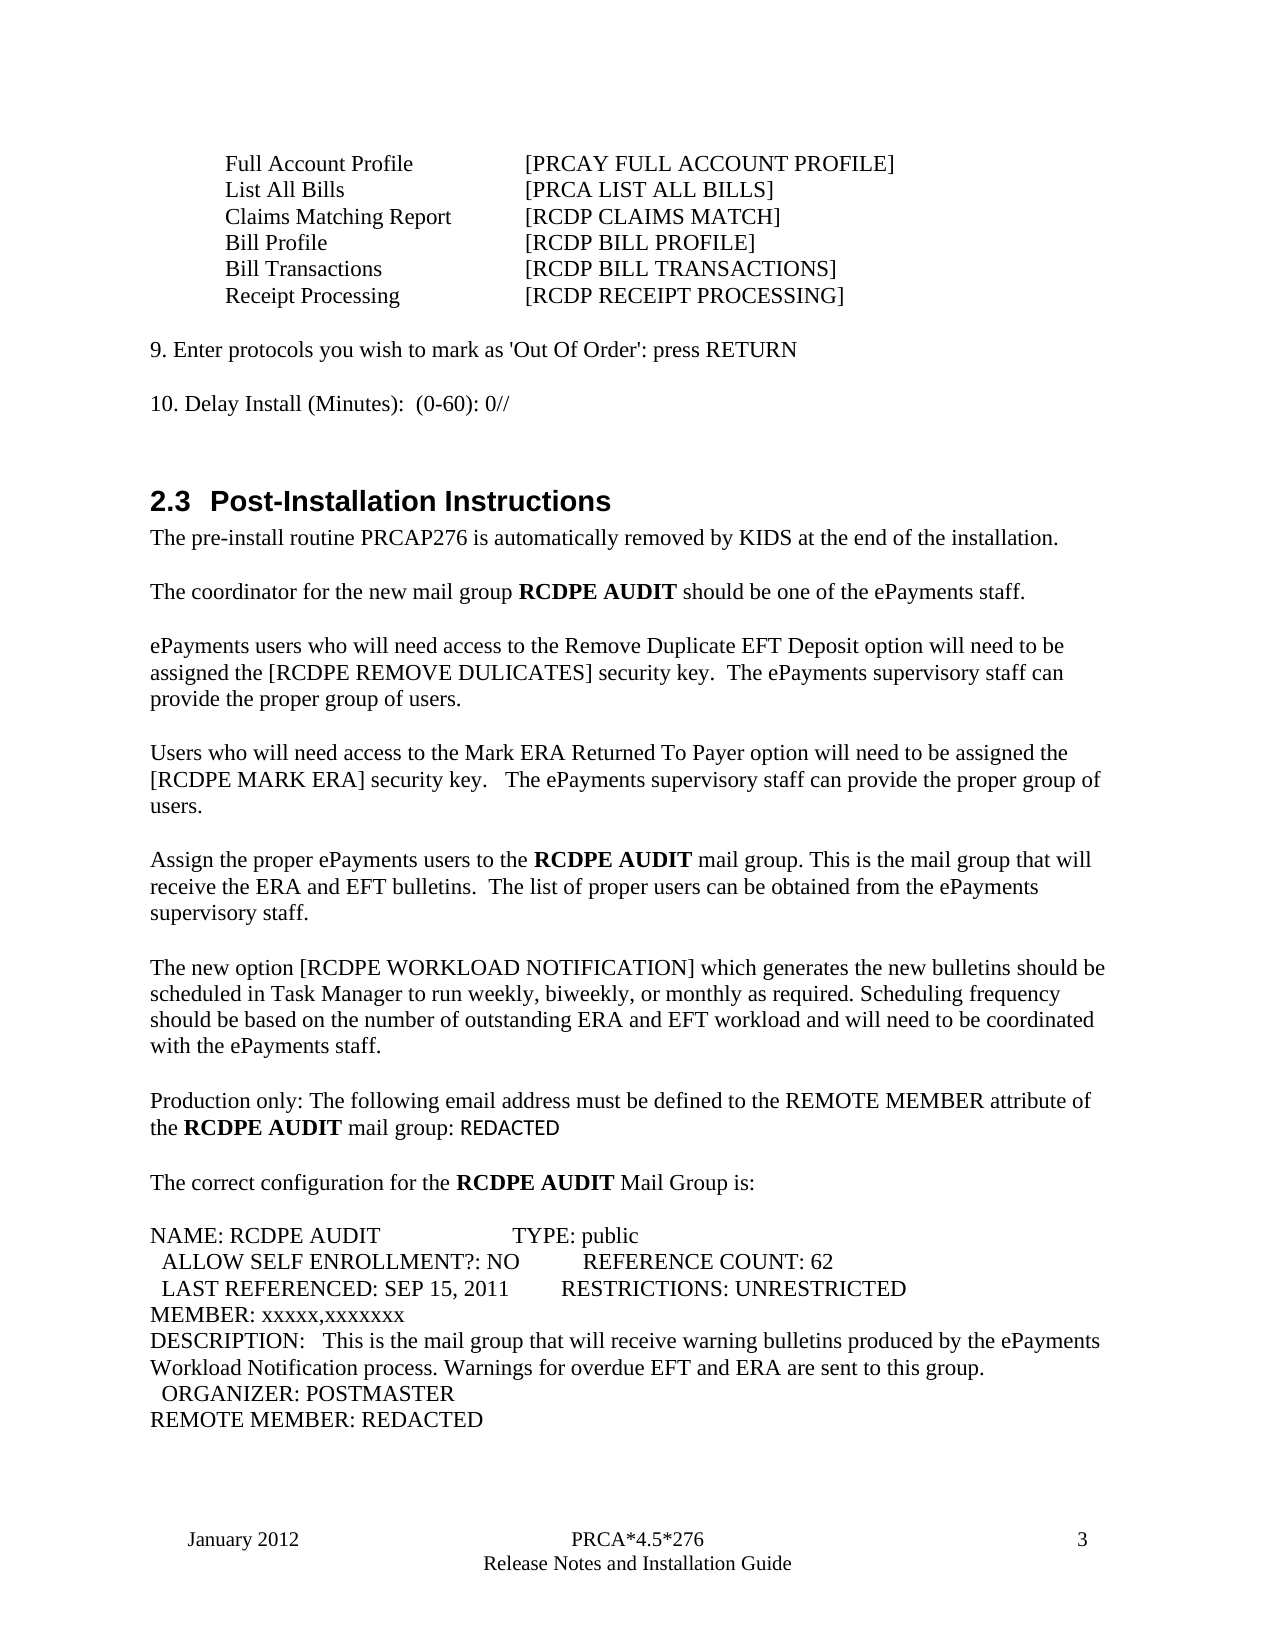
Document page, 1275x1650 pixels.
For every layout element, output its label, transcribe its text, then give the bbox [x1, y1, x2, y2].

text Claims Matching Report [RCDP CLAIMS MATCH] [150, 203, 1125, 229]
text List All Bills [PRCA LIST ALL BILLS] [150, 176, 1125, 203]
text NAME: RCDPE AUDIT TYPE: public [150, 1222, 1125, 1248]
text REMOTE MEMBER: REDACTED [150, 1407, 1125, 1433]
text 9. Enter protocols you wish to mark as 'Out Of Order': press RETURN [150, 336, 1125, 362]
text Production only: The following email address must be defined to the REMOTE MEMBER attribute of the RCDPE AUDIT mail group: REDACTED [150, 1087, 1125, 1141]
text The correct configuration for the RCDPE AUDIT Mail Group is: [150, 1169, 1125, 1196]
text Bill Profile [RCDP BILL PROFILE] [150, 229, 1125, 255]
text DESCRIPTION: This is the mail group that will receive warning bulletins produced by the ePayments Workload Notification process. Warnings for overdue EFT and ERA are sent to this group. [150, 1327, 1125, 1380]
text Users who will need access to the Mark ERA Returned To Payer option will need to be assigned the [RCDPE MARK ERA] security key. The ePayments supervisory staff can provide the proper group of users. [150, 739, 1125, 818]
text Assign the proper ePayments users to the RCDPE AUDIT mail group. This is the mail group that will receive the ERA and EFT bulletins. The list of proper users can be obtained from the ePayments supervisory staff. [150, 846, 1125, 926]
text MEMBER: xxxxx,xxxxxxx [150, 1301, 1125, 1327]
text ePayments users who will need access to the Remove Duplicate EFT Deposit option will need to be assigned the [RCDPE REMOVE DULICATES] security key. The ePayments supervisory staff can provide the proper group of users. [150, 632, 1125, 711]
subtitle Post-Installation Instructions [150, 484, 1125, 517]
text The pre-install routine PRCAP276 is automatically removed by KIDS at the end of the installation. [150, 523, 1125, 550]
text LAST REFERENCED: SEP 15, 2011 RESTRICTIONS: UNRESTRICTED [150, 1275, 1125, 1301]
text The coordinator for the new mail group RCDPE AUDIT should be one of the ePayments staff. [150, 578, 1125, 604]
text ORGANIZER: POSTMASTER [150, 1380, 1125, 1407]
text Full Account Profile [PRCAY FULL ACCOUNT PROFILE] [150, 150, 1125, 176]
text 10. Delay Install (Minutes): (0-60): 0// [150, 391, 1125, 417]
text ALLOW SELF ENROLLMENT?: NO REFERENCE COUNT: 62 [150, 1248, 1125, 1275]
text Bill Transactions [RCDP BILL TRANSACTIONS] [150, 255, 1125, 282]
text The new option [RCDPE WORKLOAD NOTIFICATION] which generates the new bulletins should be scheduled in Task Manager to run weekly, biweekly, or monthly as required. Scheduling frequency should be based on the number of outstanding ERA and EFT workload and will need to be coordinated with the ePayments staff. [150, 953, 1125, 1059]
text Receipt Processing [RCDP RECEIPT PROCESSING] [150, 282, 1125, 308]
